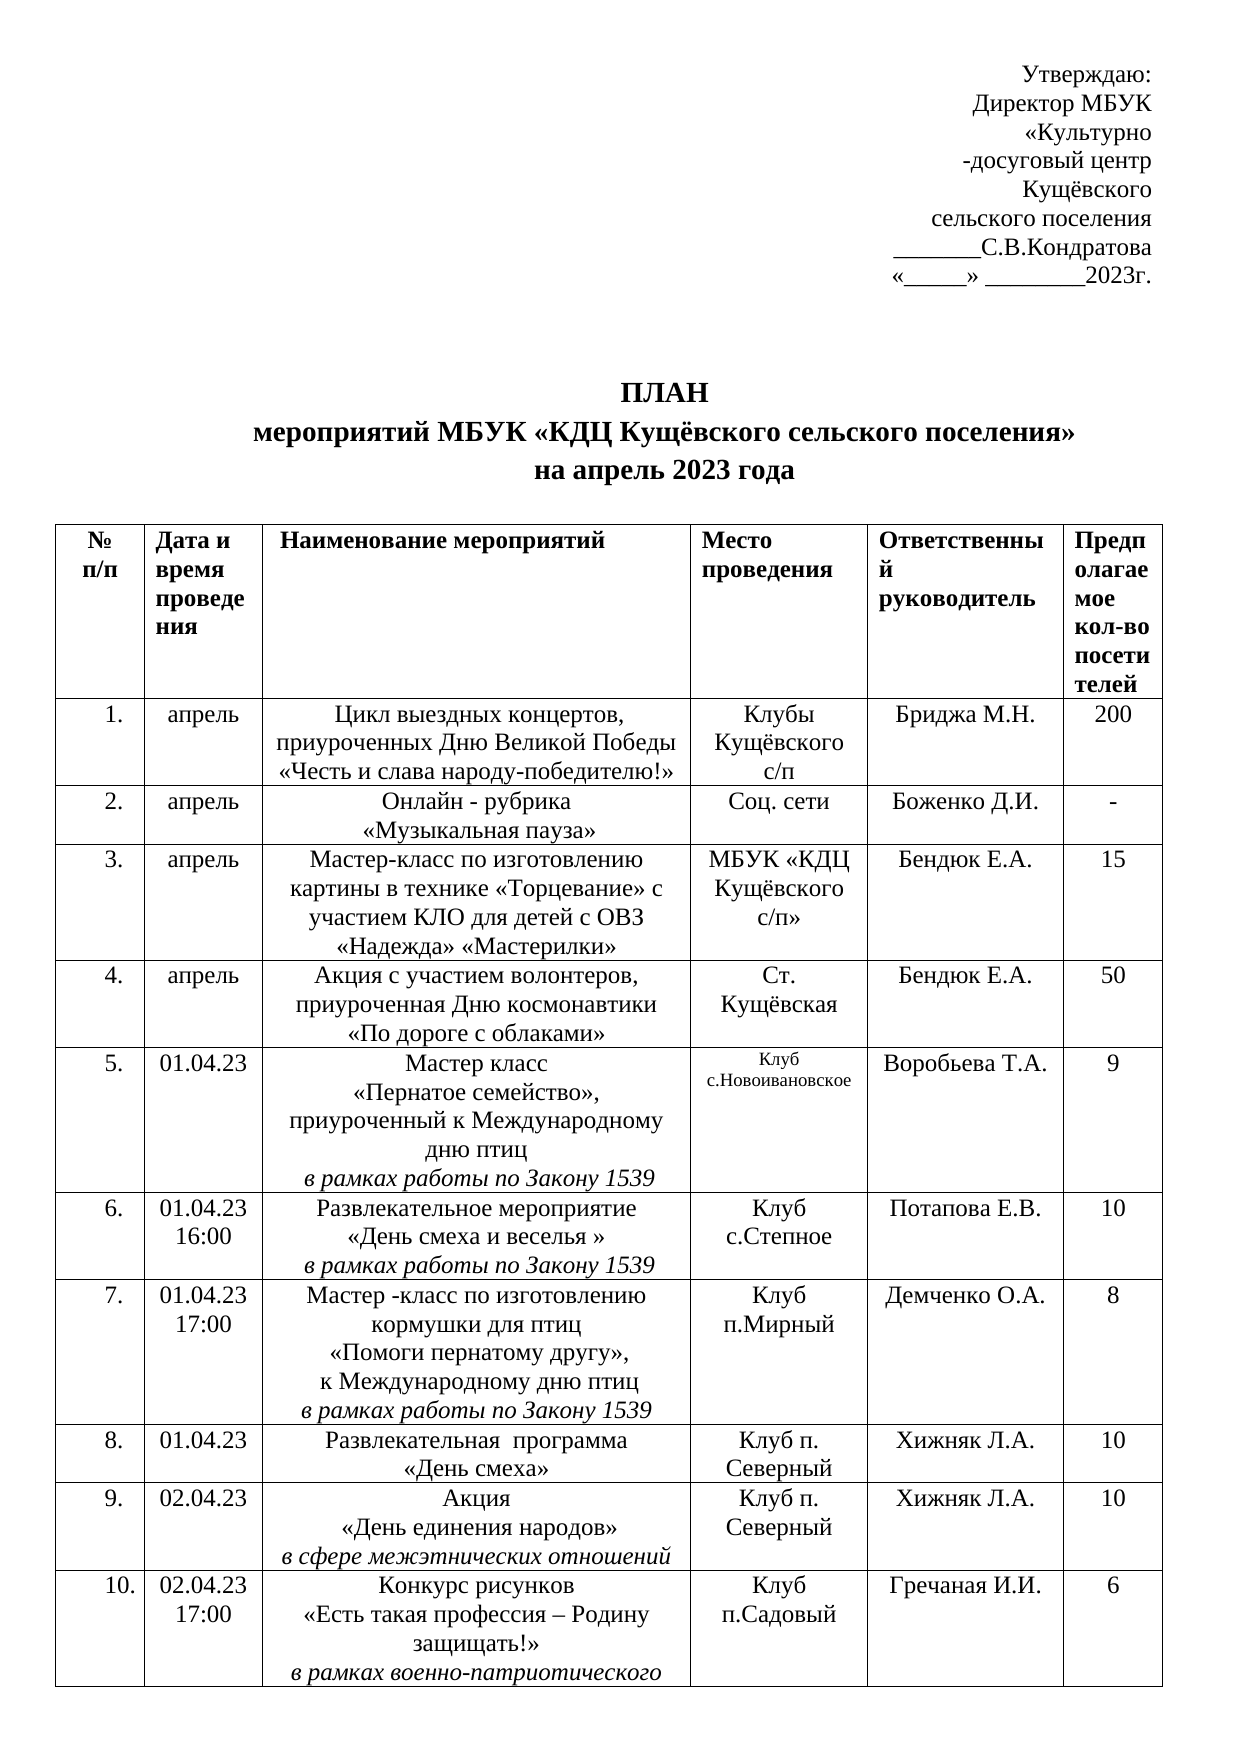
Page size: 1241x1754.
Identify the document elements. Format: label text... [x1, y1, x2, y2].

table_cell 01.04.23 [145, 1425, 262, 1482]
text -досуговый центр Кущёвского [871, 145, 1152, 203]
table_cell [56, 845, 144, 959]
table_cell 9 [1064, 1048, 1162, 1192]
table_header Предполагаемое кол-во посетителей [1064, 525, 1162, 698]
text Утверждаю: [871, 59, 1152, 88]
table_header Место проведения [691, 525, 867, 698]
table_cell Бендюк Е.А. [868, 845, 1063, 959]
table_cell Онлайн - рубрика «Музыкальная пауза» [263, 786, 690, 843]
table_cell 02.04.23 [145, 1483, 262, 1569]
table_cell [56, 1483, 144, 1569]
table_cell Мастер -класс по изготовлению кормушки для птиц «Помоги пернатому другу», к Международному дню птиц в рамках работы по Закону 1539 [263, 1280, 690, 1424]
table_cell Клуб с.Новоивановское [691, 1048, 867, 1192]
table_cell Потапова Е.В. [868, 1193, 1063, 1279]
table_cell [56, 1048, 144, 1192]
text на апрель 2023 года [177, 452, 1152, 486]
table_cell 10 [1064, 1193, 1162, 1279]
text Директор МБУК «Культурно [871, 88, 1152, 145]
table_cell апрель [145, 786, 262, 843]
table_cell Гречаная И.И. [868, 1571, 1063, 1686]
table_cell Бриджа М.Н. [868, 699, 1063, 785]
table_cell Развлекательная программа «День смеха» [263, 1425, 690, 1482]
table_header Ответственный руководитель [868, 525, 1063, 698]
table_cell Акция «День единения народов» в сфере межэтнических отношений [263, 1483, 690, 1569]
table_cell Клуб п.Мирный [691, 1280, 867, 1424]
text «_____» ________2023г. [871, 260, 1152, 289]
table_cell 50 [1064, 961, 1162, 1047]
table_cell 200 [1064, 699, 1162, 785]
table_cell 01.04.23 [145, 1048, 262, 1192]
table_cell Клуб с.Степное [691, 1193, 867, 1279]
table_cell Бендюк Е.А. [868, 961, 1063, 1047]
table_cell 10 [1064, 1483, 1162, 1569]
table_cell [56, 786, 144, 843]
table_cell апрель [145, 845, 262, 959]
table_cell Клуб п. Северный [691, 1425, 867, 1482]
table_cell Соц. сети [691, 786, 867, 843]
table_cell 01.04.23 16:00 [145, 1193, 262, 1279]
table_cell [56, 699, 144, 785]
table_header Наименование мероприятий [263, 525, 690, 698]
text мероприятий МБУК «КДЦ Кущёвского сельского поселения» [177, 414, 1152, 447]
table_cell Хижняк Л.А. [868, 1425, 1063, 1482]
table_cell - [1064, 786, 1162, 843]
table_cell [56, 1193, 144, 1279]
table_cell [56, 961, 144, 1047]
table_cell [56, 1280, 144, 1424]
table_cell [56, 1571, 144, 1686]
text сельского поселения [871, 203, 1152, 232]
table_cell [263, 1571, 690, 1686]
table_header Дата и время проведения [145, 525, 262, 698]
table_cell 01.04.23 17:00 [145, 1280, 262, 1424]
table_cell Хижняк Л.А. [868, 1483, 1063, 1569]
table_cell 15 [1064, 845, 1162, 959]
table_cell 02.04.23 17:00 [145, 1571, 262, 1686]
text ПЛАН [177, 375, 1152, 409]
table_cell Цикл выездных концертов, приуроченных Дню Великой Победы «Честь и слава народу-победителю!» [263, 699, 690, 785]
table_cell Ст. Кущёвская [691, 961, 867, 1047]
table_cell Демченко О.А. [868, 1280, 1063, 1424]
table_cell Мастер-класс по изготовлению картины в технике «Торцевание» с участием КЛО для детей с ОВЗ «Надежда» «Мастерилки» [263, 845, 690, 959]
table_cell Развлекательное мероприятие «День смеха и веселья » в рамках работы по Закону 1539 [263, 1193, 690, 1279]
table_cell 8 [1064, 1280, 1162, 1424]
table_cell Клуб п. Северный [691, 1483, 867, 1569]
table_cell Клуб п.Садовый [691, 1571, 867, 1686]
table_cell Акция с участием волонтеров, приуроченная Дню космонавтики «По дороге с облаками» [263, 961, 690, 1047]
table_cell Мастер класс «Пернатое семейство», приуроченный к Международному дню птиц в рамках работы по Закону 1539 [263, 1048, 690, 1192]
table_cell апрель [145, 961, 262, 1047]
table_cell апрель [145, 699, 262, 785]
table_cell 10 [1064, 1425, 1162, 1482]
table_cell [56, 1425, 144, 1482]
table_cell Боженко Д.И. [868, 786, 1063, 843]
text _______С.В.Кондратова [871, 232, 1152, 260]
table_cell Воробьева Т.А. [868, 1048, 1063, 1192]
table_cell Клубы Кущёвского с/п [691, 699, 867, 785]
table_cell 6 [1064, 1571, 1162, 1686]
table_header № п/п [56, 525, 144, 698]
table_cell МБУК «КДЦ Кущёвского с/п» [691, 845, 867, 959]
